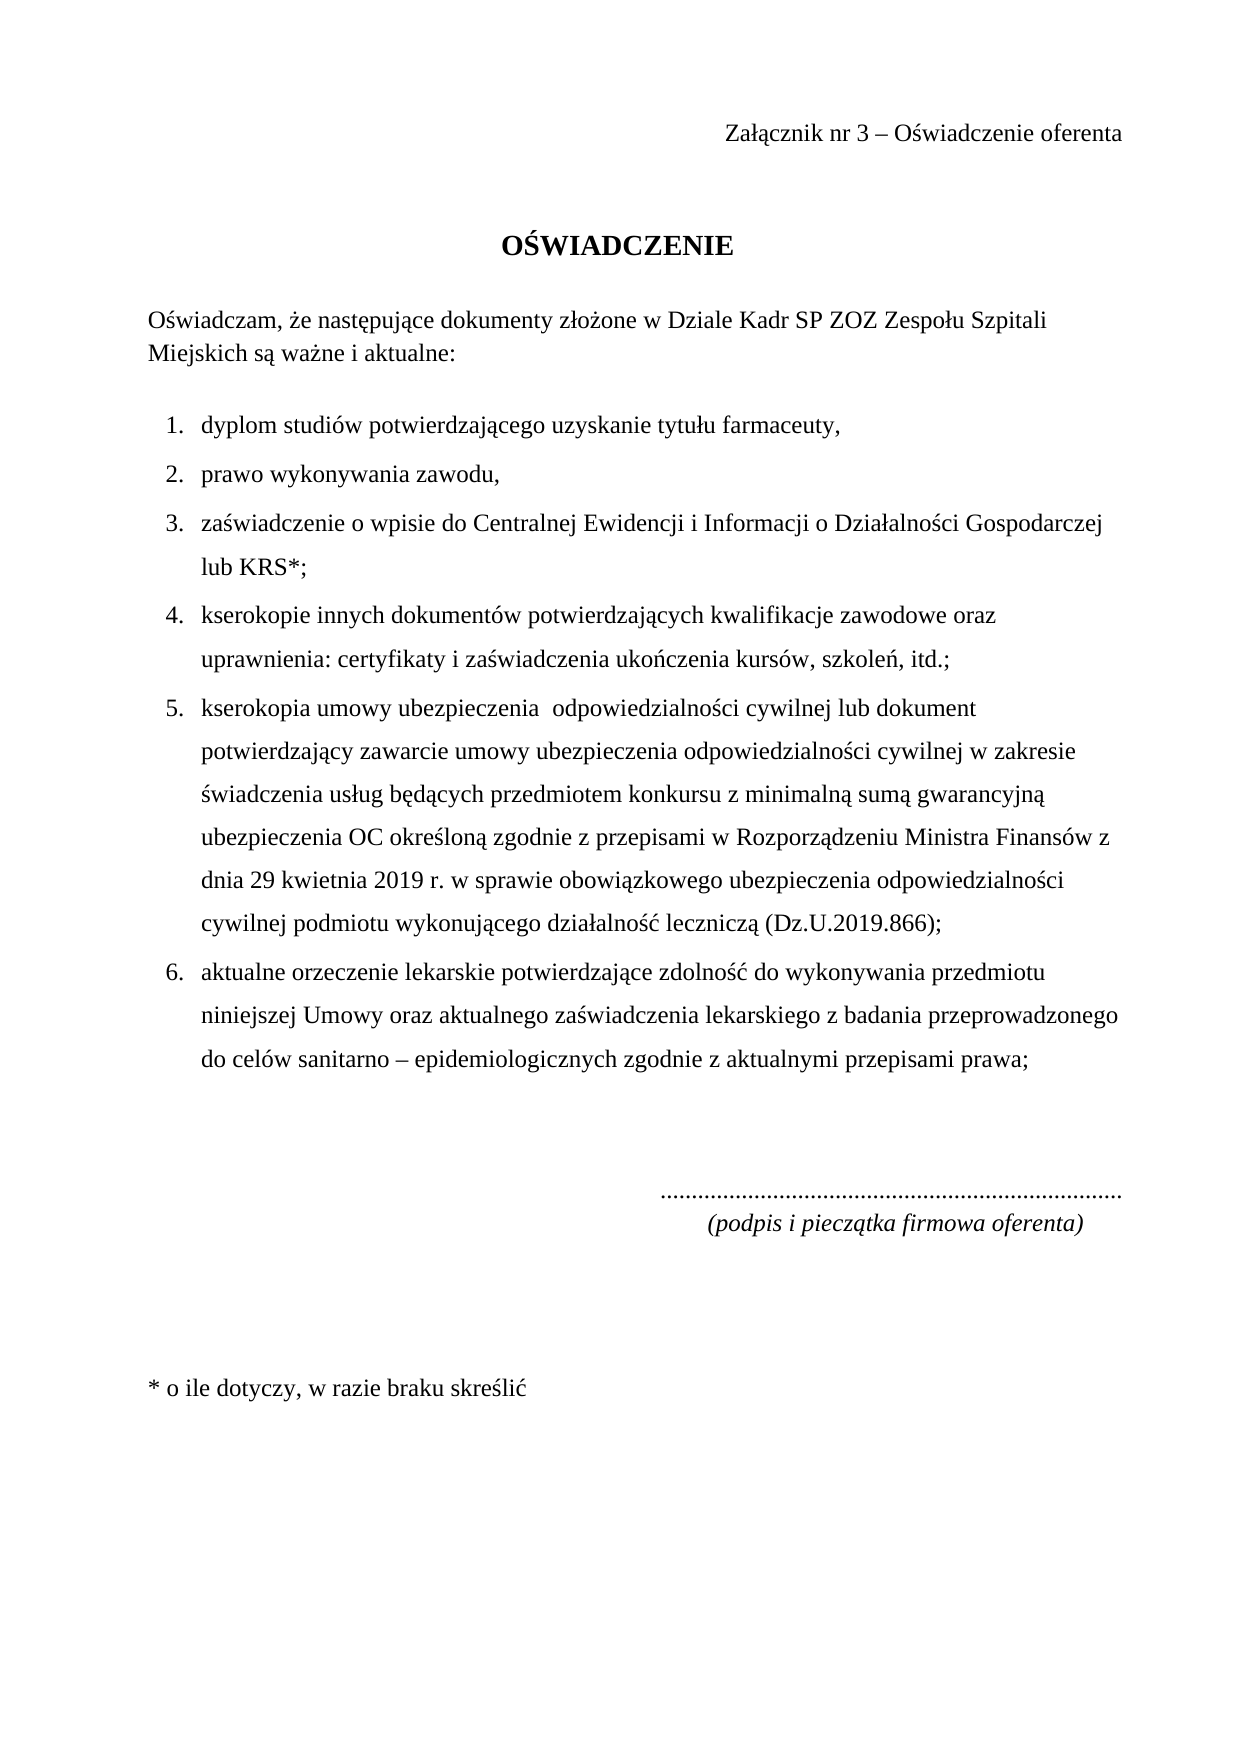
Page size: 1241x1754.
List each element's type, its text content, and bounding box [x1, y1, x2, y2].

text Załącznik nr 3 – Oświadczenie oferenta [148, 118, 1122, 147]
text * o ile dotyczy, w razie braku skreślić [148, 1373, 1122, 1402]
text Oświadczam, że następujące dokumenty złożone w Dziale Kadr SP ZOZ Zespołu Szpitali Miejskich są ważne i aktualne: [148, 305, 1122, 367]
list aktualne orzeczenie lekarskie potwierdzające zdolność do wykonywania przedmiotu niniejszej Umowy oraz aktualnego zaświadczenia lekarskiego z badania przeprowadzonego do celów sanitarno – epidemiologicznych zgodnie z aktualnymi przepisami prawa; [165, 957, 1122, 1072]
list kserokopie innych dokumentów potwierdzających kwalifikacje zawodowe oraz uprawnienia: certyfikaty i zaświadczenia ukończenia kursów, szkoleń, itd.; [165, 601, 1122, 672]
text .......................................................................... [148, 1175, 1122, 1204]
list prawo wykonywania zawodu, [165, 459, 1122, 488]
list kserokopia umowy ubezpieczenia odpowiedzialności cywilnej lub dokument potwierdzający zawarcie umowy ubezpieczenia odpowiedzialności cywilnej w zakresie świadczenia usług będących przedmiotem konkursu z minimalną sumą gwarancyjną ubezpieczenia OC określoną zgodnie z przepisami w Rozporządzeniu Ministra Finansów z dnia 29 kwietnia 2019 r. w sprawie obowiązkowego ubezpieczenia odpowiedzialności cywilnej podmiotu wykonującego działalność leczniczą (Dz.U.2019.866); [165, 693, 1122, 937]
list zaświadczenie o wpisie do Centralnej Ewidencji i Informacji o Działalności Gospodarczej lub KRS*; [165, 508, 1122, 580]
text (podpis i pieczątka firmowa oferenta) [148, 1208, 1122, 1237]
list dyplom studiów potwierdzającego uzyskanie tytułu farmaceuty, [165, 410, 1122, 439]
text OŚWIADCZENIE [177, 228, 1058, 262]
